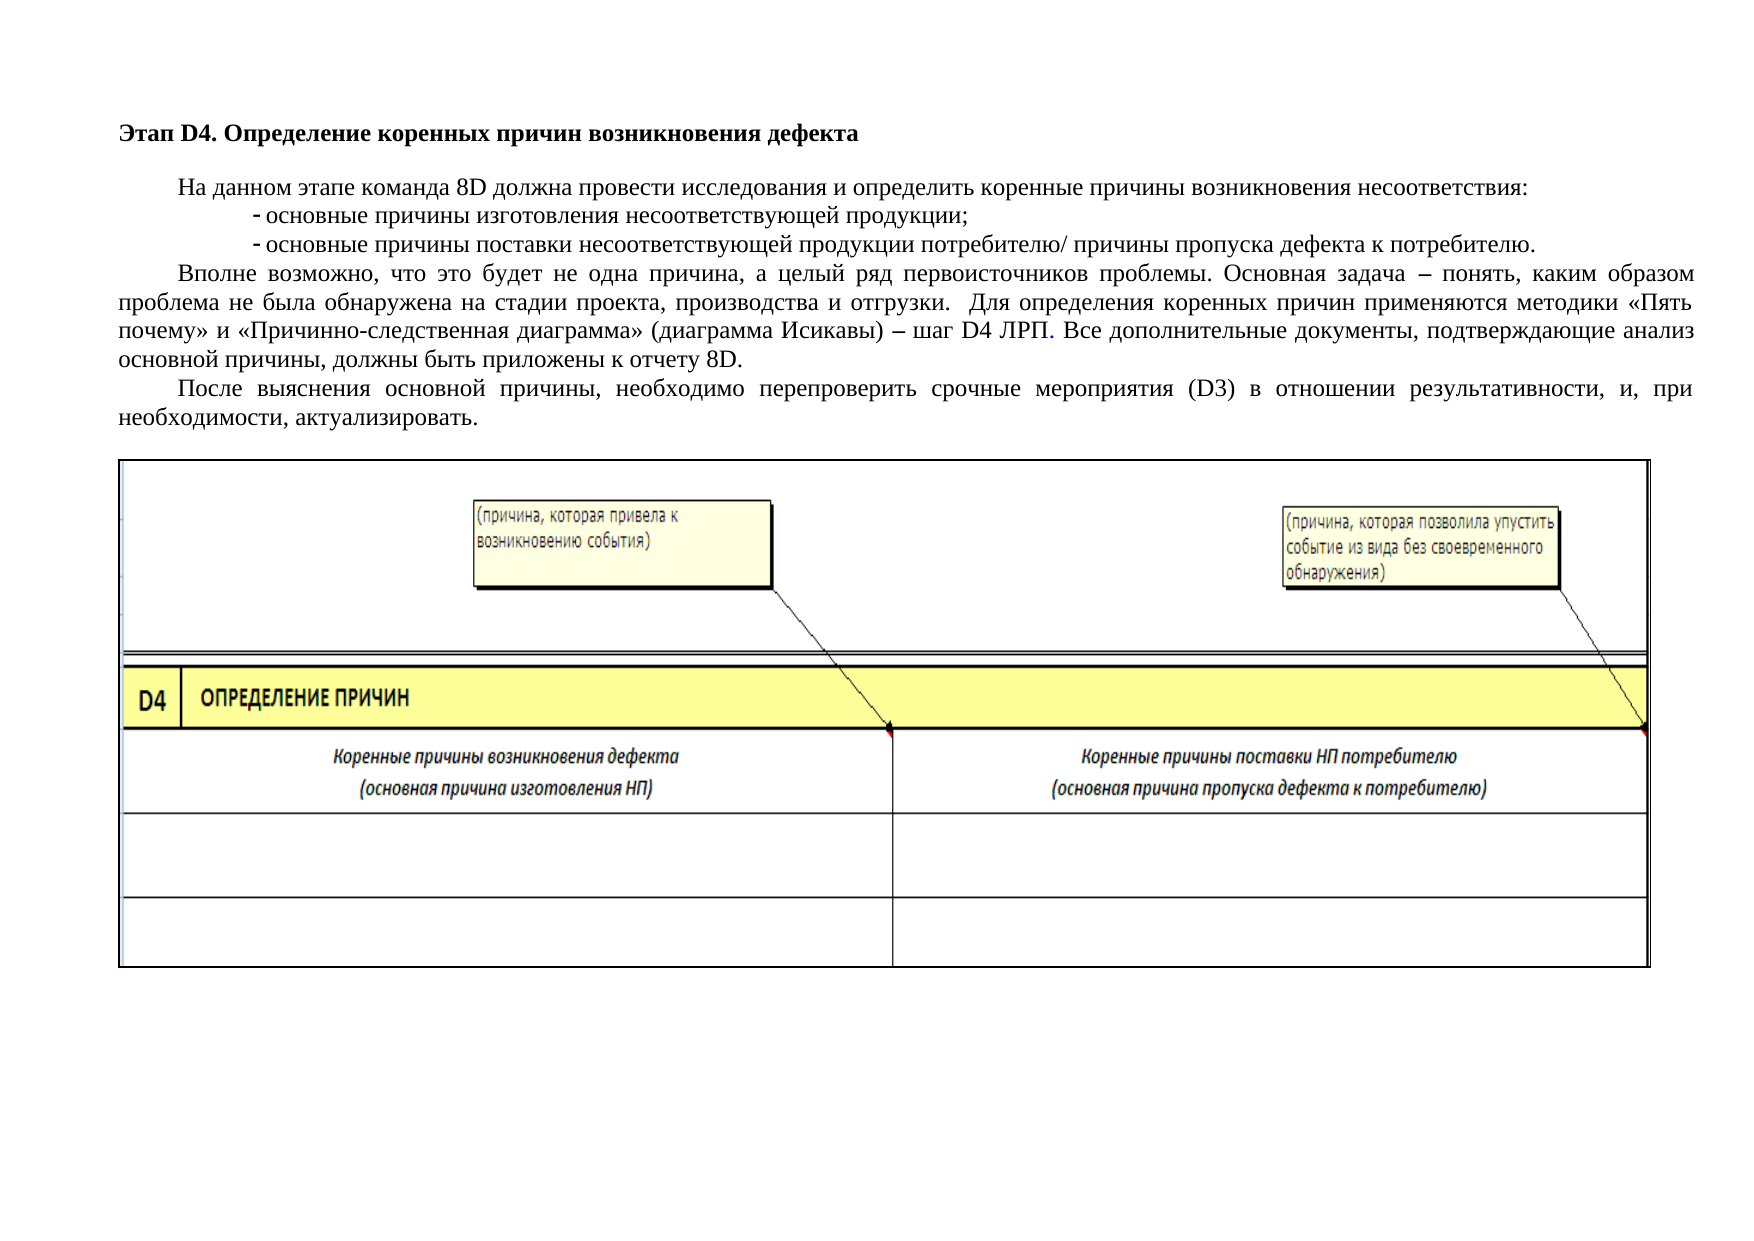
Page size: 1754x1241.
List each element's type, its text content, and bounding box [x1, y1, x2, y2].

text После выяснения основной причины, необходимо перепроверить срочные мероприятия (D3) в отношении результативности, и, при необходимости, актуализировать. [118, 373, 1695, 431]
list основные причины изготовления несоответствующей продукции; [193, 201, 1695, 229]
text Вполне возможно, что это будет не одна причина, а целый ряд первоисточников проблемы. Основная задача – понять, каким образом проблема не была обнаружена на стадии проекта, производства и отгрузки. Для определения коренных причин применяются методики «Пять почему» и «Причинно-следственная диаграмма» (диаграмма Исикавы) – шаг D4 ЛРП. Все дополнительные документы, подтверждающие анализ основной причины, должны быть приложены к отчету 8D. [118, 258, 1695, 373]
text Этап D4. Определение коренных причин возникновения дефекта [118, 118, 1695, 147]
text На данном этапе команда 8D должна провести исследования и определить коренные причины возникновения несоответствия: [118, 172, 1695, 201]
picture [120, 461, 1650, 966]
list основные причины поставки несоответствующей продукции потребителю/ причины пропуска дефекта к потребителю. [193, 229, 1695, 258]
